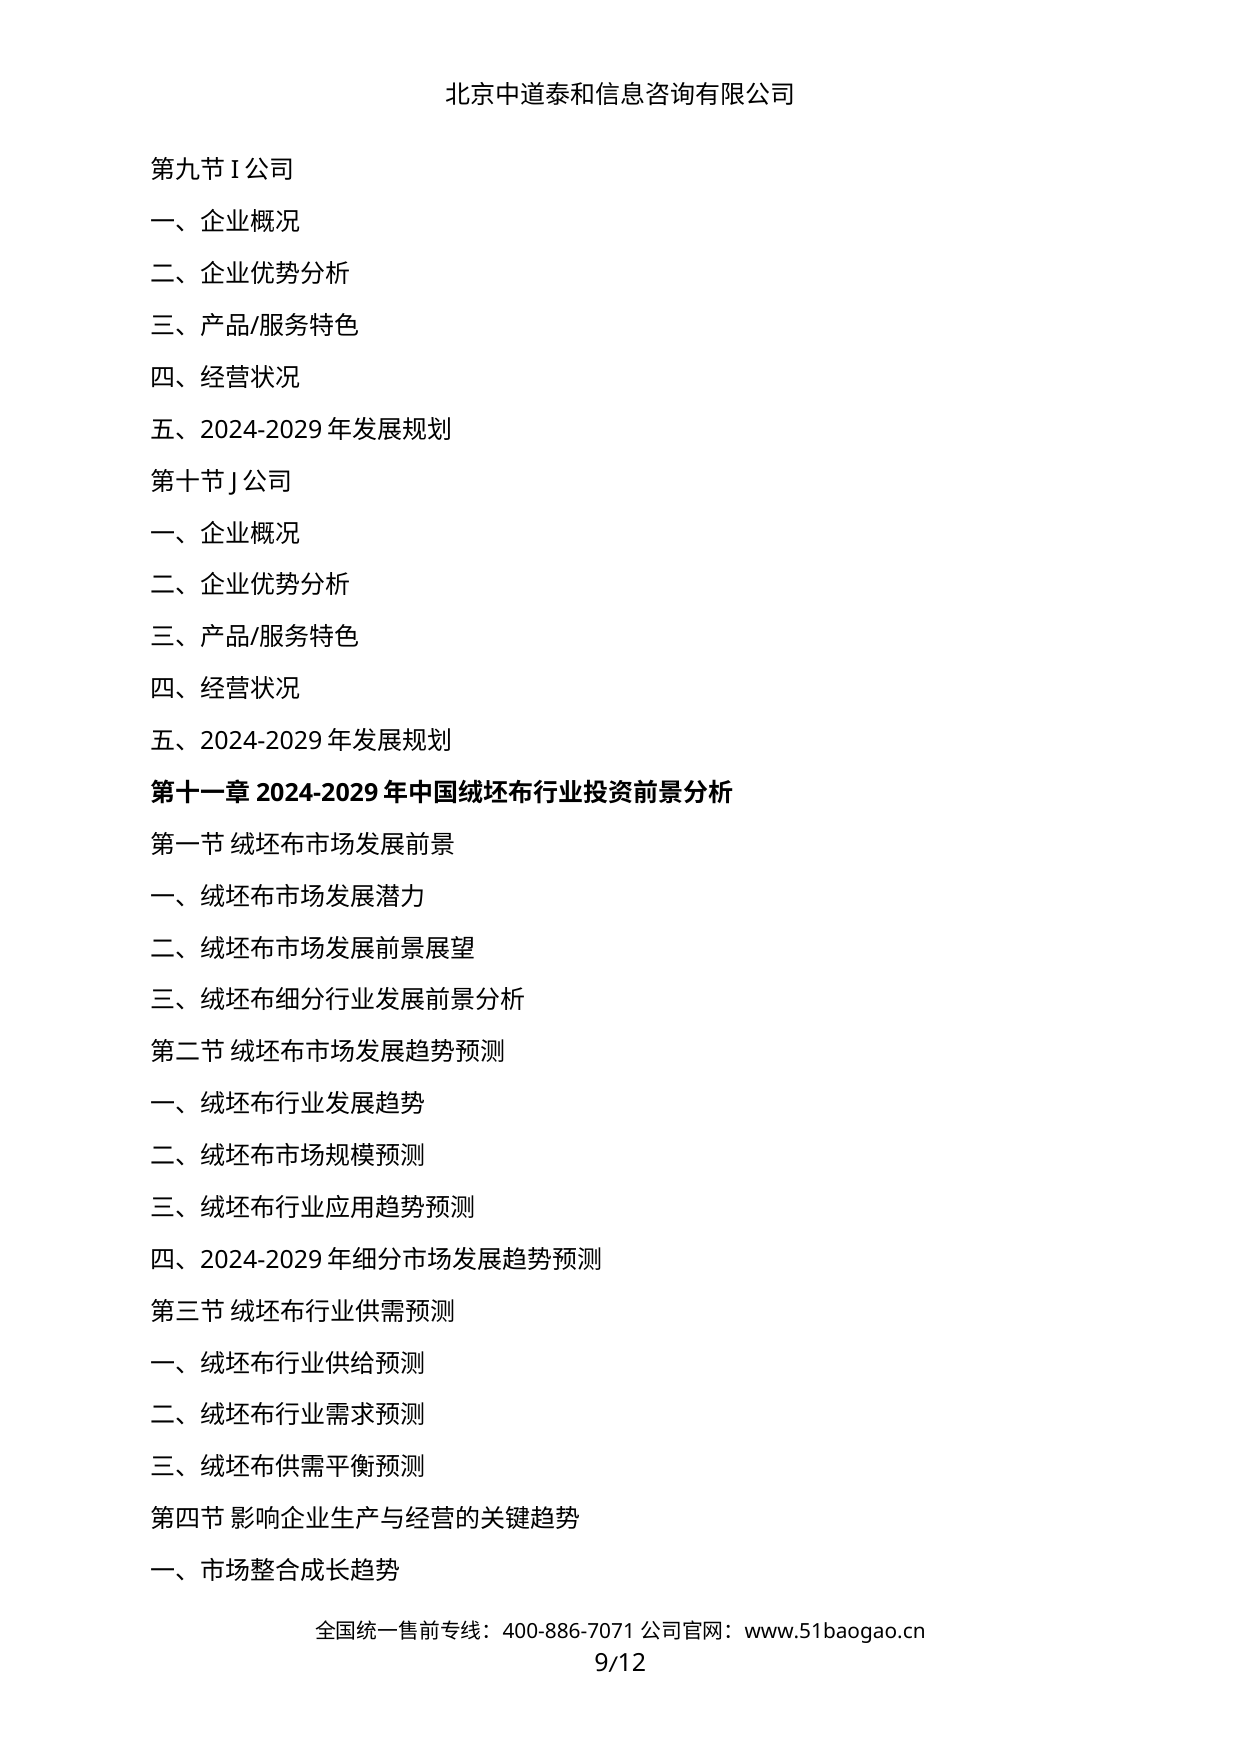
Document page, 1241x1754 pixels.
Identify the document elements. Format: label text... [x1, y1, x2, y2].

text 三、绒坯布供需平衡预测 [150, 1447, 1090, 1483]
text 一、绒坯布市场发展潜力 [150, 876, 1090, 912]
text 二、绒坯布市场发展前景展望 [150, 928, 1090, 964]
text 第十一章 2024-2029年中国绒坯布行业投资前景分析 [150, 772, 1090, 809]
text 二、绒坯布行业需求预测 [150, 1395, 1090, 1431]
text 一、绒坯布行业供给预测 [150, 1343, 1090, 1379]
text 第一节 绒坯布市场发展前景 [150, 824, 1090, 861]
text 一、绒坯布行业发展趋势 [150, 1084, 1090, 1120]
text 三、产品/服务特色 [150, 617, 1090, 653]
text 第三节 绒坯布行业供需预测 [150, 1291, 1090, 1327]
text 二、绒坯布市场规模预测 [150, 1136, 1090, 1172]
text 一、市场整合成长趋势 [150, 1551, 1090, 1587]
text 四、经营状况 [150, 669, 1090, 705]
text 二、企业优势分析 [150, 565, 1090, 601]
text 四、2024-2029年细分市场发展趋势预测 [150, 1239, 1090, 1276]
text 五、2024-2029年发展规划 [150, 409, 1090, 446]
text 三、产品/服务特色 [150, 306, 1090, 342]
text 第二节 绒坯布市场发展趋势预测 [150, 1032, 1090, 1068]
text 第四节 影响企业生产与经营的关键趋势 [150, 1499, 1090, 1535]
text 三、绒坯布细分行业发展前景分析 [150, 980, 1090, 1016]
text 二、企业优势分析 [150, 254, 1090, 290]
text 四、经营状况 [150, 357, 1090, 394]
text 第九节 I公司 [150, 150, 1090, 186]
text 一、企业概况 [150, 202, 1090, 238]
text 三、绒坯布行业应用趋势预测 [150, 1187, 1090, 1224]
text 五、2024-2029年发展规划 [150, 721, 1090, 757]
text 第十节 J公司 [150, 461, 1090, 497]
text 一、企业概况 [150, 513, 1090, 549]
